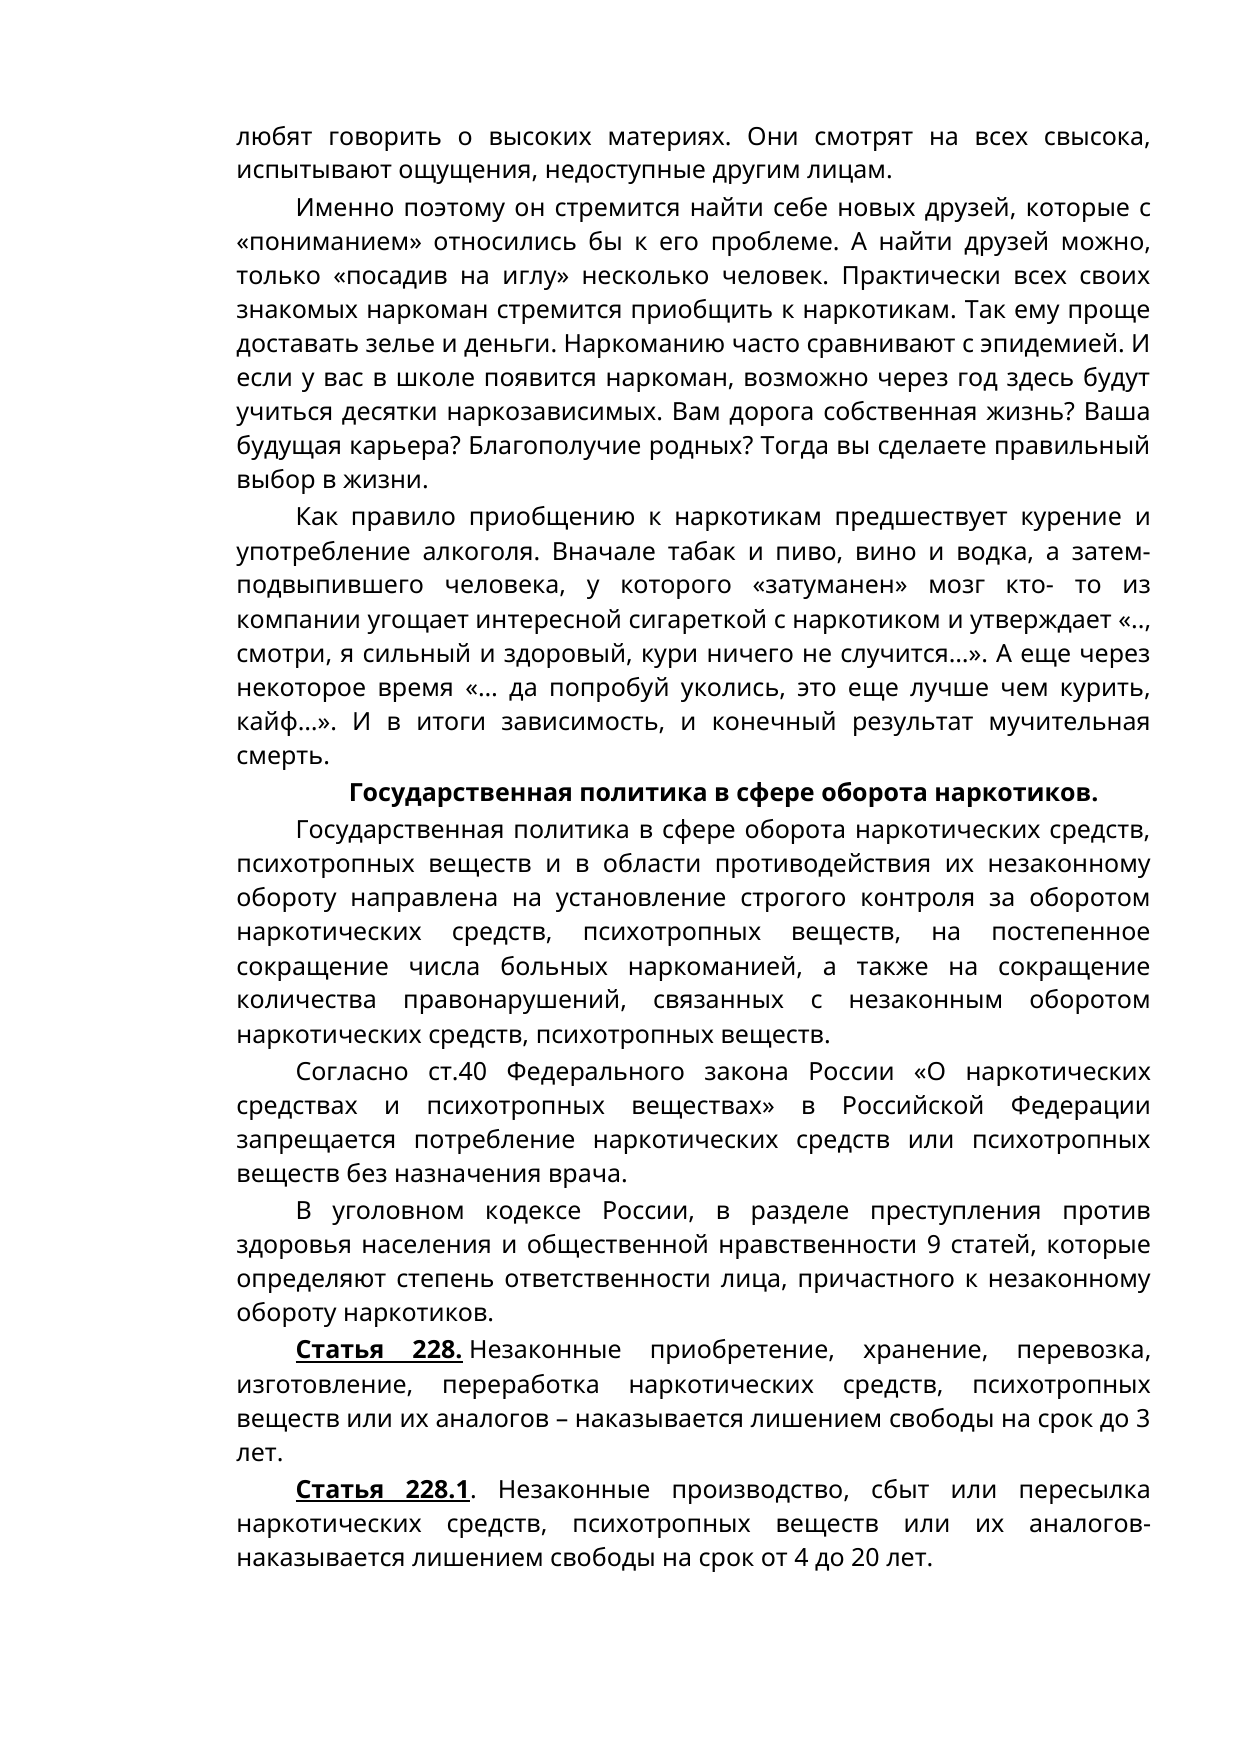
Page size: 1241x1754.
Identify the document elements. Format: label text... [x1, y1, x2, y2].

text Статья 228. Незаконные приобретение, хранение, перевозка, изготовление, переработка наркотических средств, психотропных веществ или их аналогов – наказывается лишением свободы на срок до 3 лет. [236, 1332, 1152, 1468]
text В уголовном кодексе России, в разделе преступления против здоровья населения и общественной нравственности 9 статей, которые определяют степень ответственности лица, причастного к незаконному обороту наркотиков. [236, 1193, 1152, 1329]
text Именно поэтому он стремится найти себе новых друзей, которые с «пониманием» относились бы к его проблеме. А найти друзей можно, только «посадив на иглу» несколько человек. Практически всех своих знакомых наркоман стремится приобщить к наркотикам. Так ему проще доставать зелье и деньги. Наркоманию часто сравнивают с эпидемией. И если у вас в школе появится наркоман, возможно через год здесь будут учиться десятки наркозависимых. Вам дорога собственная жизнь? Ваша будущая карьера? Благополучие родных? Тогда вы сделаете правильный выбор в жизни. [236, 189, 1152, 496]
text Как правило приобщению к наркотикам предшествует курение и употребление алкоголя. Вначале табак и пиво, вино и водка, а затем- подвыпившего человека, у которого «затуманен» мозг кто- то из компании угощает интересной сигареткой с наркотиком и утверждает «.., смотри, я сильный и здоровый, кури ничего не случится…». А еще через некоторое время «… да попробуй уколись, это еще лучше чем курить, кайф…». И в итоги зависимость, и конечный результат мучительная смерть. [236, 499, 1152, 772]
text Статья 228.1. Незаконные производство, сбыт или пересылка наркотических средств, психотропных веществ или их аналогов- наказывается лишением свободы на срок от 4 до 20 лет. [236, 1472, 1152, 1574]
text Государственная политика в сфере оборота наркотических средств, психотропных веществ и в области противодействия их незаконному обороту направлена на установление строгого контроля за оборотом наркотических средств, психотропных веществ, на постепенное сокращение числа больных наркоманией, а также на сокращение количества правонарушений, связанных с незаконным оборотом наркотических средств, психотропных веществ. [236, 812, 1152, 1050]
text Согласно ст.40 Федерального закона России «О наркотических средствах и психотропных веществах» в Российской Федерации запрещается потребление наркотических средств или психотропных веществ без назначения врача. [236, 1053, 1152, 1190]
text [236, 118, 1152, 186]
text Государственная политика в сфере оборота наркотиков. [236, 775, 1152, 809]
